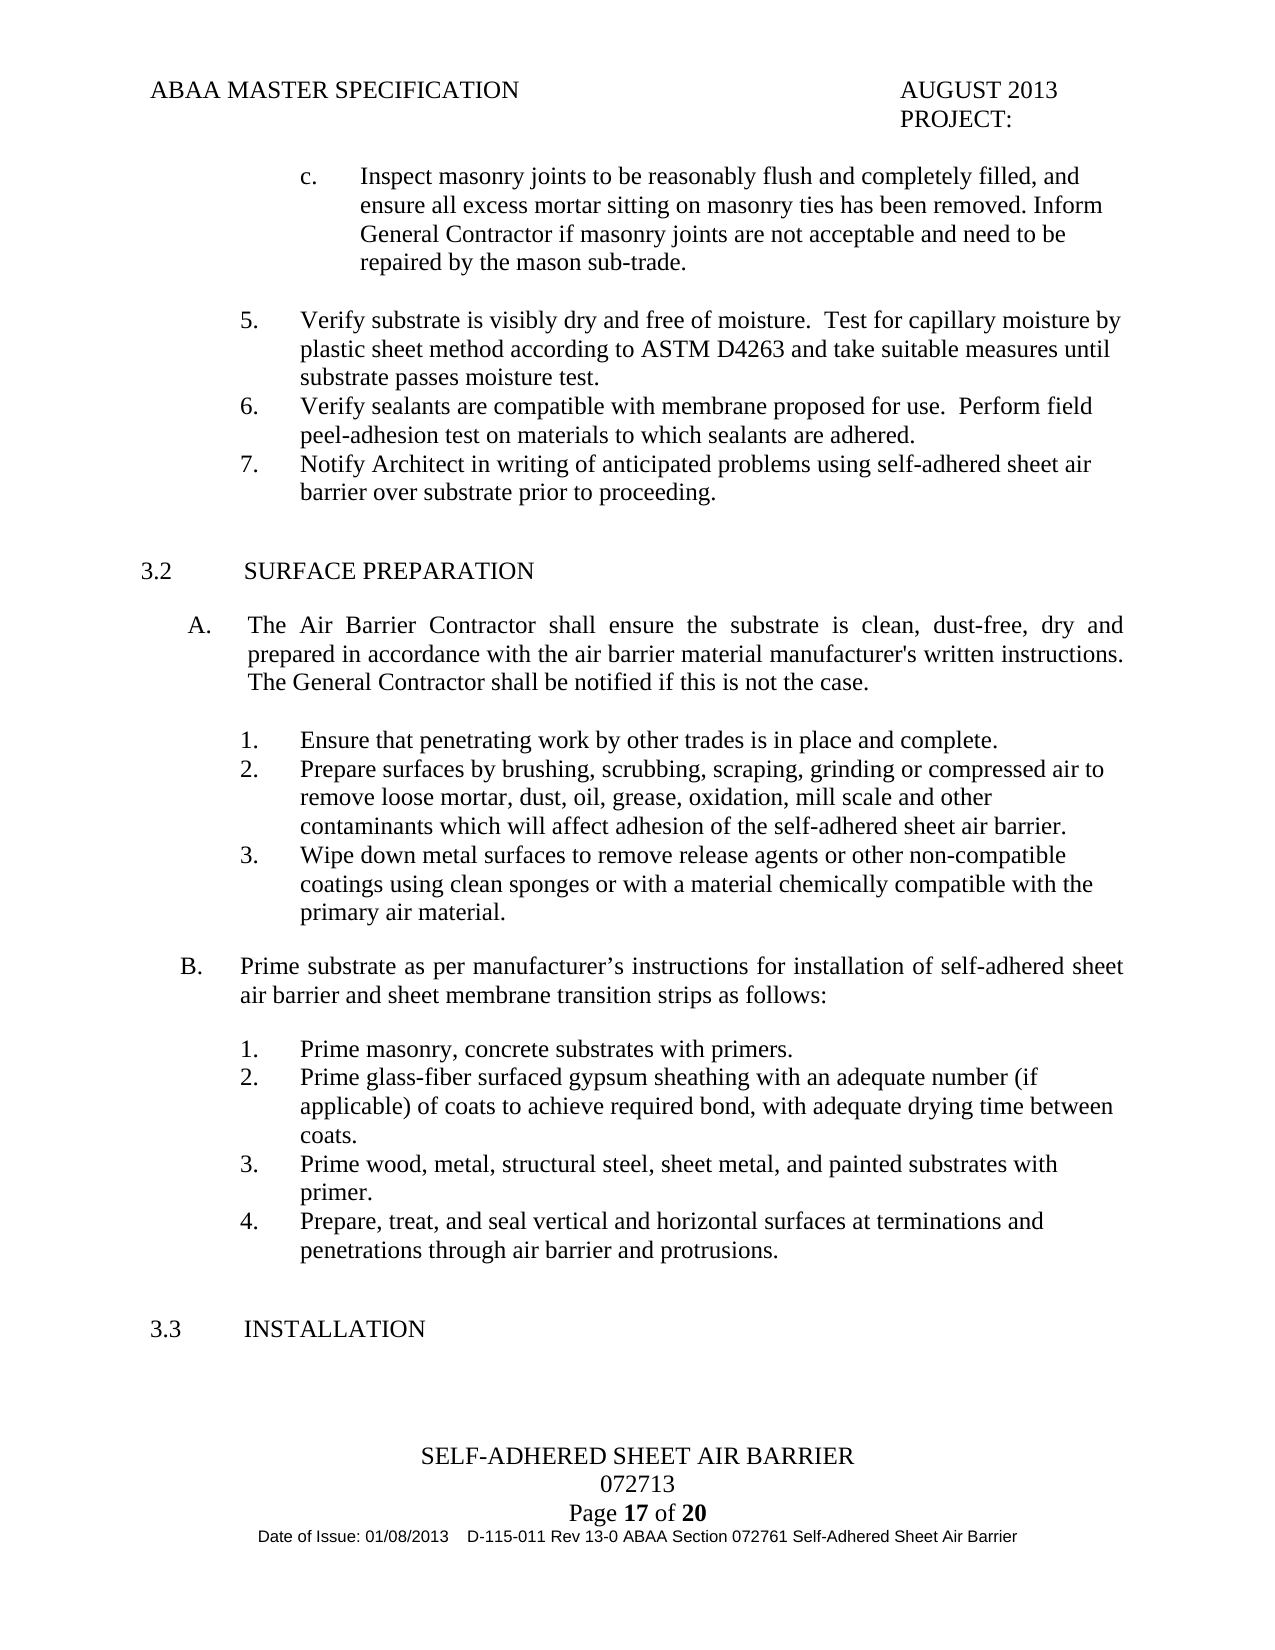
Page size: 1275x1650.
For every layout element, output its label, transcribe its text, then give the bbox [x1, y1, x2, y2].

list Notify Architect in writing of anticipated problems using self-adhered sheet air barrier over substrate prior to proceeding. [240, 449, 1125, 506]
text Prime glass-fiber surfaced gypsum sheathing with an adequate number (if applicable) of coats to achieve required bond, with adequate drying time between coats. [240, 1062, 1125, 1149]
list SURFACE PREPARATION [141, 556, 1125, 585]
list Prime substrate as per manufacturer’s instructions for installation of self-adhered sheet air barrier and sheet membrane transition strips as follows: [180, 951, 1125, 1009]
list Inspect masonry joints to be reasonably flush and completely filled, and ensure all excess mortar sitting on masonry ties has been removed. Inform General Contractor if masonry joints are not acceptable and need to be repaired by the mason sub-trade. [300, 161, 1125, 276]
text Prepare, treat, and seal vertical and horizontal surfaces at terminations and penetrations through air barrier and protrusions. [240, 1206, 1125, 1264]
text Prime masonry, concrete substrates with primers. [240, 1034, 1125, 1062]
text Wipe down metal surfaces to remove release agents or other non-compatible coatings using clean sponges or with a material chemically compatible with the primary air material. [240, 840, 1125, 926]
list Verify substrate is visibly dry and free of moisture. Test for capillary moisture by plastic sheet method according to ASTM D4263 and take suitable measures until substrate passes moisture test. [240, 305, 1125, 391]
list Verify sealants are compatible with membrane proposed for use. Perform field peel-adhesion test on materials to which sealants are adhered. [240, 391, 1125, 449]
text Ensure that penetrating work by other trades is in place and complete. [240, 725, 1125, 754]
list The Air Barrier Contractor shall ensure the substrate is clean, dust-free, dry and prepared in accordance with the air barrier material manufacturer's written instructions. The General Contractor shall be notified if this is not the case. [187, 610, 1125, 696]
text Prepare surfaces by brushing, scrubbing, scraping, grinding or compressed air to remove loose mortar, dust, oil, grease, oxidation, mill scale and other contaminants which will affect adhesion of the self-adhered sheet air barrier. [240, 754, 1125, 840]
text Prime wood, metal, structural steel, sheet metal, and painted substrates with primer. [240, 1149, 1125, 1206]
list INSTALLATION [150, 1314, 1125, 1342]
